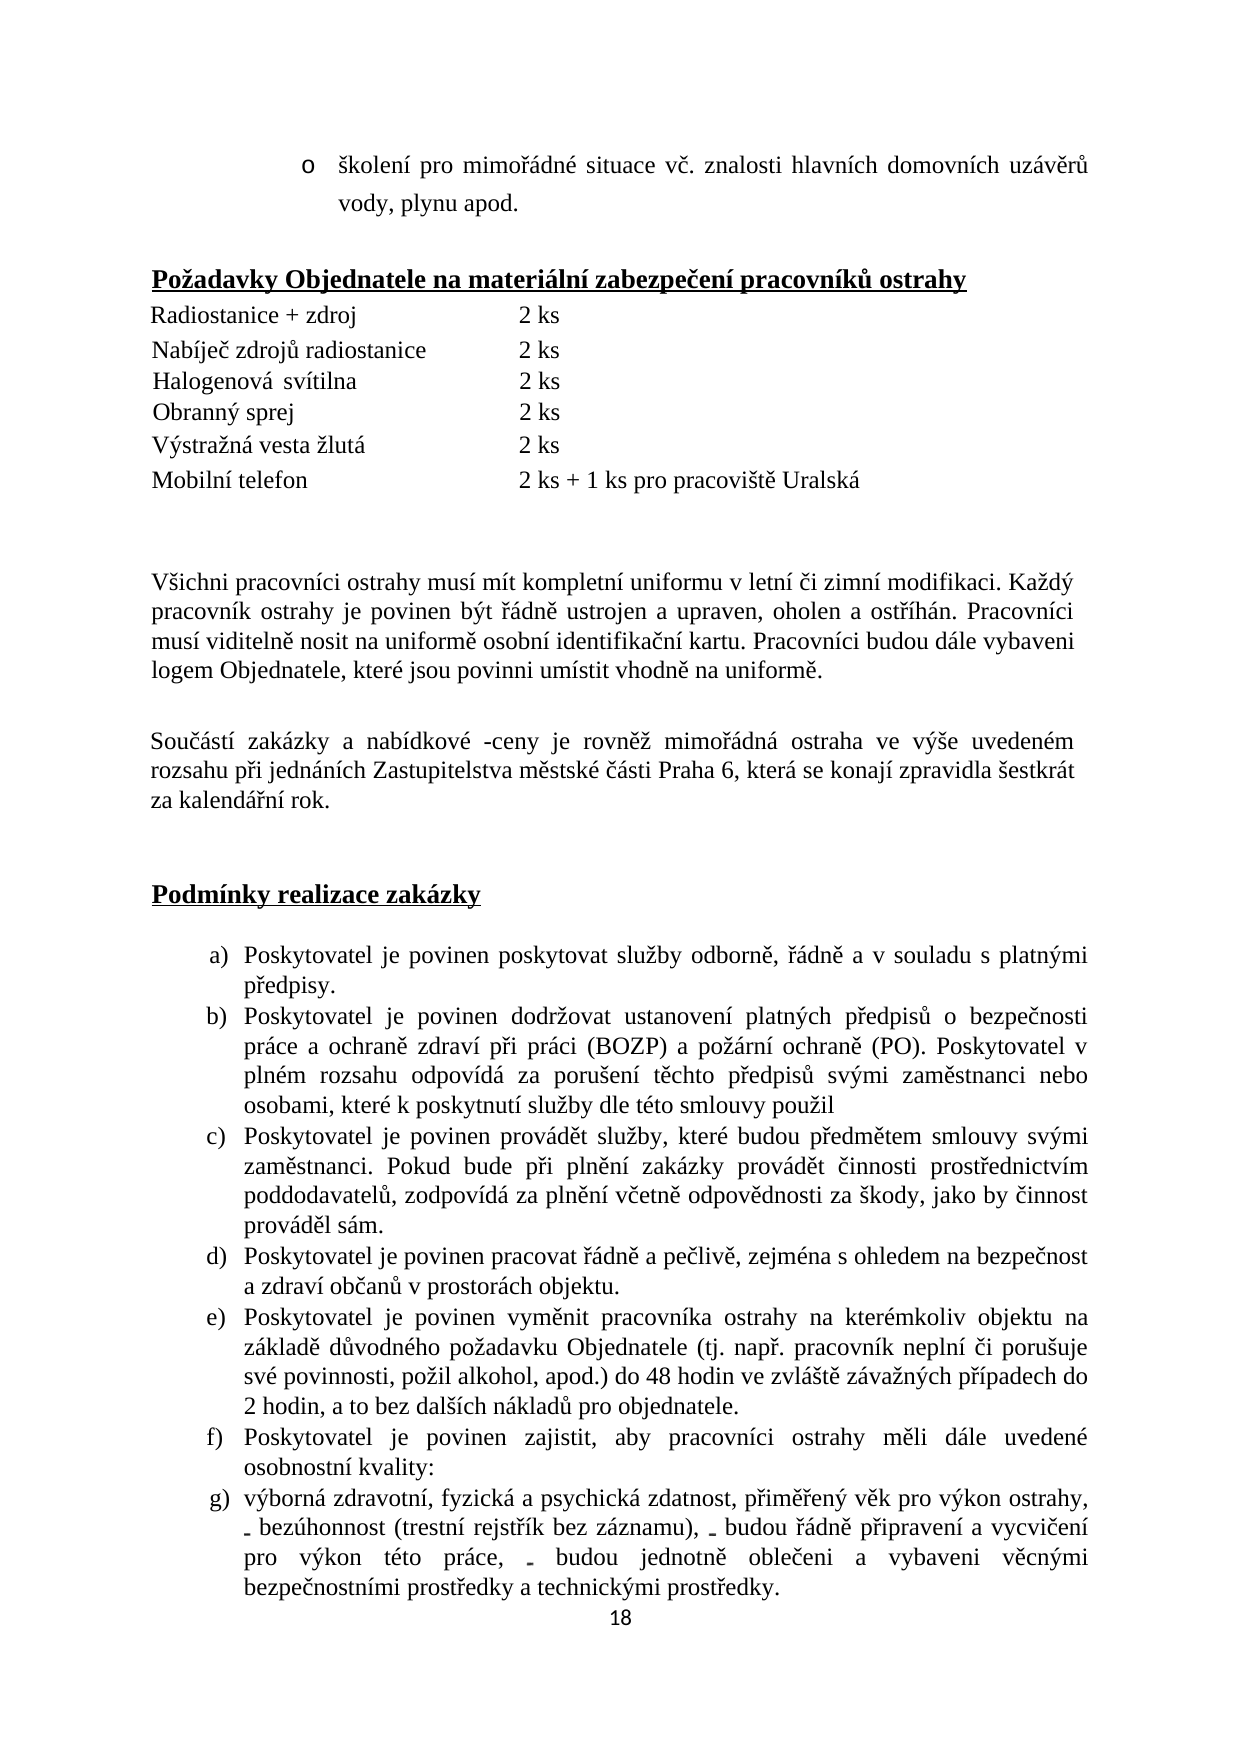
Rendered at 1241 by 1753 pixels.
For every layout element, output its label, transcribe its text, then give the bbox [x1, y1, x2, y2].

text Podmínky realizace zakázky [151, 878, 1047, 909]
list Poskytovatel je povinen dodržovat ustanovení platných předpisů o bezpečnosti práce a ochraně zdraví při práci (BOZP) a požární ochraně (PO). Poskytovatel v plném rozsahu odpovídá za porušení těchto předpisů svými zaměstnanci nebo osobami, které k poskytnutí služby dle této smlouvy použil [206, 1001, 1089, 1119]
list Poskytovatel je povinen provádět služby, které budou předmětem smlouvy svými zaměstnanci. Pokud bude při plnění zakázky provádět činnosti prostřednictvím poddodavatelů, zodpovídá za plnění včetně odpovědnosti za škody, jako by činnost prováděl sám. [206, 1121, 1089, 1239]
text Požadavky Objednatele na materiální zabezpečení pracovníků ostrahy [151, 263, 1047, 294]
text Nabíječ zdrojů radiostanice 2 ks [151, 335, 1089, 364]
text Radiostanice + zdroj 2 ks [150, 300, 1090, 329]
list Poskytovatel je povinen pracovat řádně a pečlivě, zejména s ohledem na bezpečnost a zdraví občanů v prostorách objektu. [206, 1241, 1089, 1299]
list školení pro mimořádné situace vč. znalosti hlavních domovních uzávěrů vody, plynu apod. [301, 150, 1089, 217]
table_header Halogenová svítilna Obranný sprej [151, 366, 444, 431]
table_cell Výstražná vesta žlutá [151, 431, 444, 466]
text Součástí zakázky a nabídkové -ceny je rovněž mimořádná ostraha ve výše uvedeném rozsahu při jednáních Zastupitelstva městské části Praha 6, která se konají zpravidla šestkrát za kalendářní rok. [150, 726, 1075, 814]
table_cell 2 ks + 1 ks pro pracoviště Uralská [444, 466, 888, 497]
list Poskytovatel je povinen vyměnit pracovníka ostrahy na kterémkoliv objektu na základě důvodného požadavku Objednatele (tj. např. pracovník neplní či porušuje své povinnosti, požil alkohol, apod.) do 48 hodin ve zvláště závažných případech do 2 hodin, a to bez dalších nákladů pro objednatele. [206, 1302, 1089, 1419]
table_cell 2 ks [444, 431, 888, 466]
table_header 2 ks 2 ks [444, 366, 888, 431]
table_cell Mobilní telefon [151, 466, 444, 497]
list výborná zdravotní, fyzická a psychická zdatnost, přiměřený věk pro výkon ostrahy, bezúhonnost (trestní rejstřík bez záznamu), budou řádně připravení a vycvičení pro výkon této práce, budou jednotně oblečeni a vybaveni věcnými bezpečnostními prostředky a technickými prostředky. [209, 1483, 1089, 1600]
text Všichni pracovníci ostrahy musí mít kompletní uniformu v letní či zimní modifikaci. Každý pracovník ostrahy je povinen být řádně ustrojen a upraven, oholen a ostříhán. Pracovníci musí viditelně nosit na uniformě osobní identifikační kartu. Pracovníci budou dále vybaveni logem Objednatele, které jsou povinni umístit vhodně na uniformě. [151, 567, 1075, 684]
list Poskytovatel je povinen poskytovat služby odborně, řádně a v souladu s platnými předpisy. [209, 940, 1089, 999]
list Poskytovatel je povinen zajistit, aby pracovníci ostrahy měli dále uvedené osobnostní kvality: [206, 1422, 1089, 1480]
